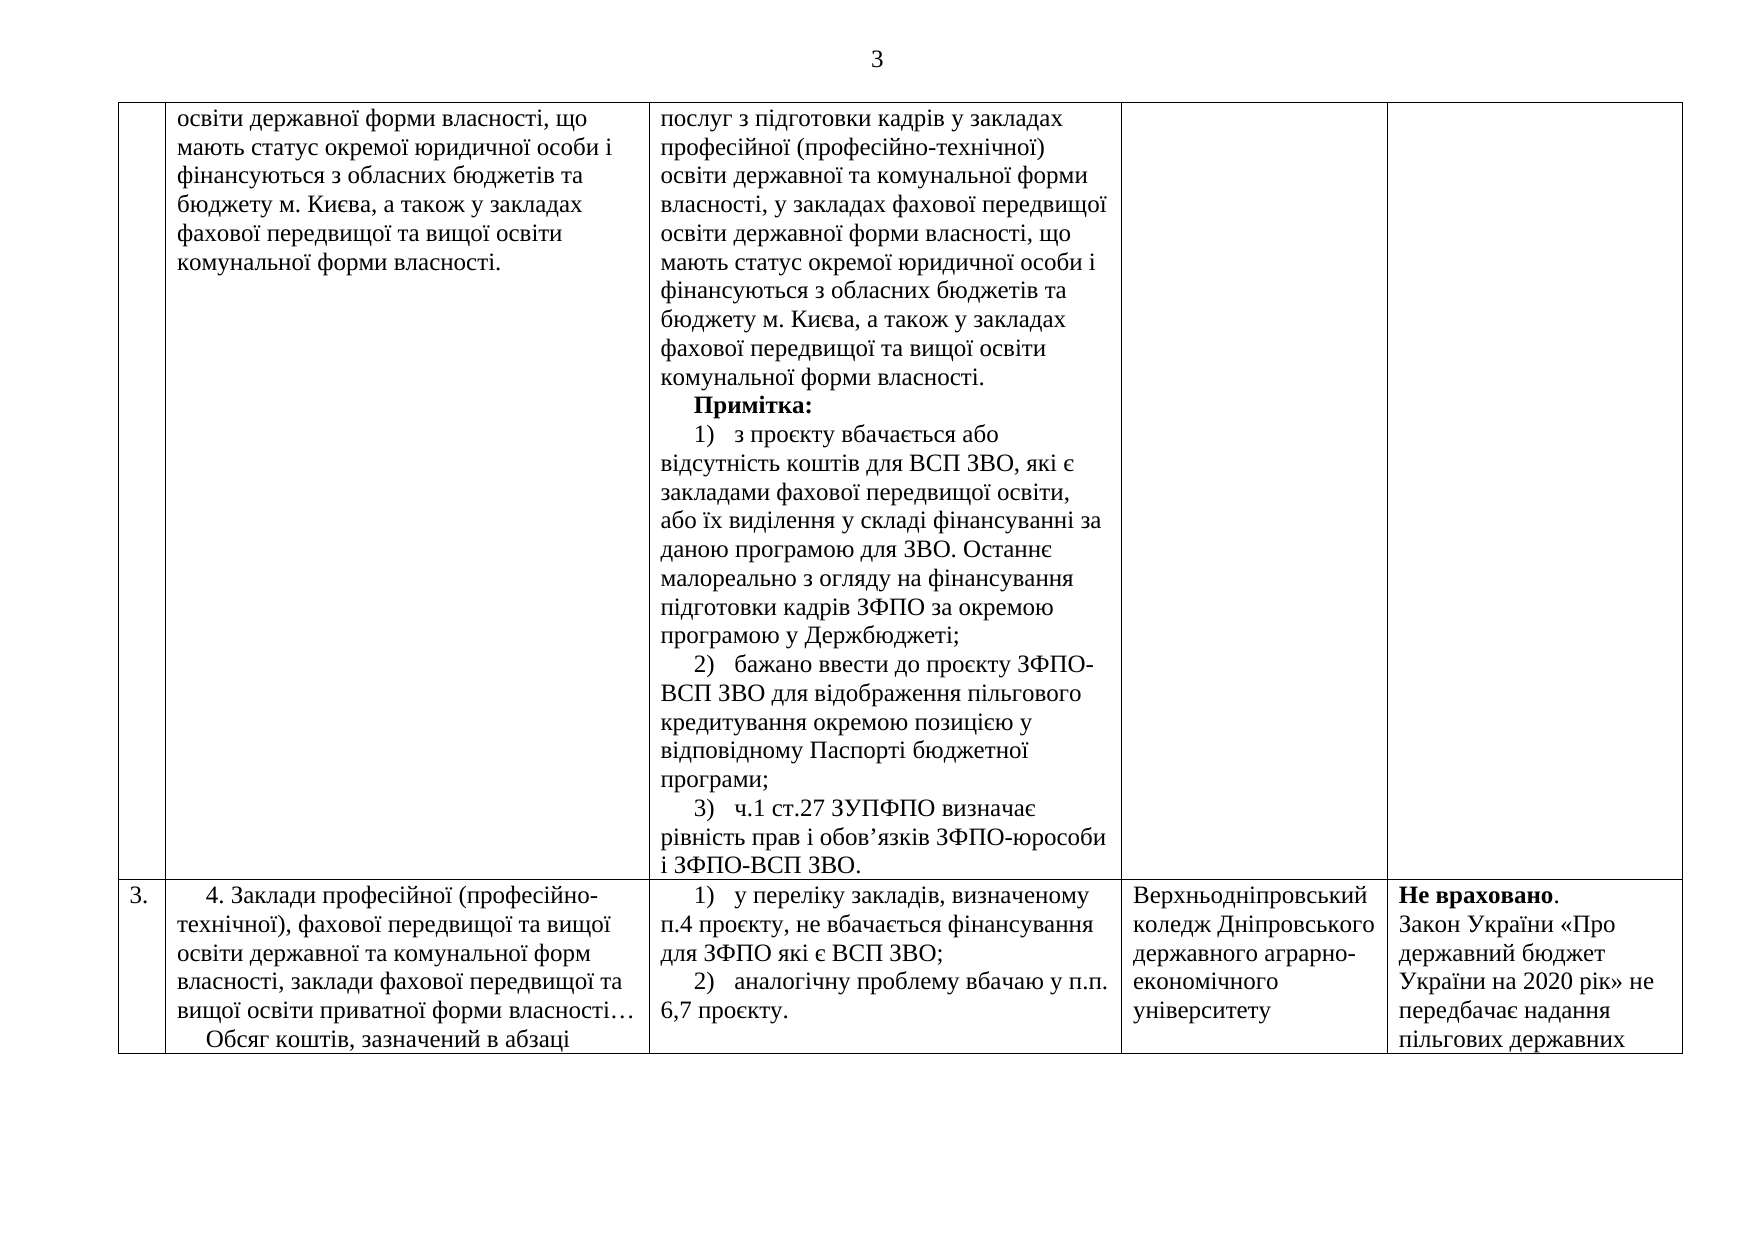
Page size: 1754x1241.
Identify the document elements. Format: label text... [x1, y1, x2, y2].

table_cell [1122, 880, 1387, 1053]
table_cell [1388, 103, 1682, 879]
table_cell 3. [119, 880, 165, 1053]
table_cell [166, 103, 649, 879]
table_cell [166, 880, 649, 1053]
table_cell 2. [119, 103, 165, 879]
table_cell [1122, 103, 1387, 879]
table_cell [1388, 880, 1682, 1053]
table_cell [650, 103, 1121, 879]
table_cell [650, 880, 1121, 1053]
